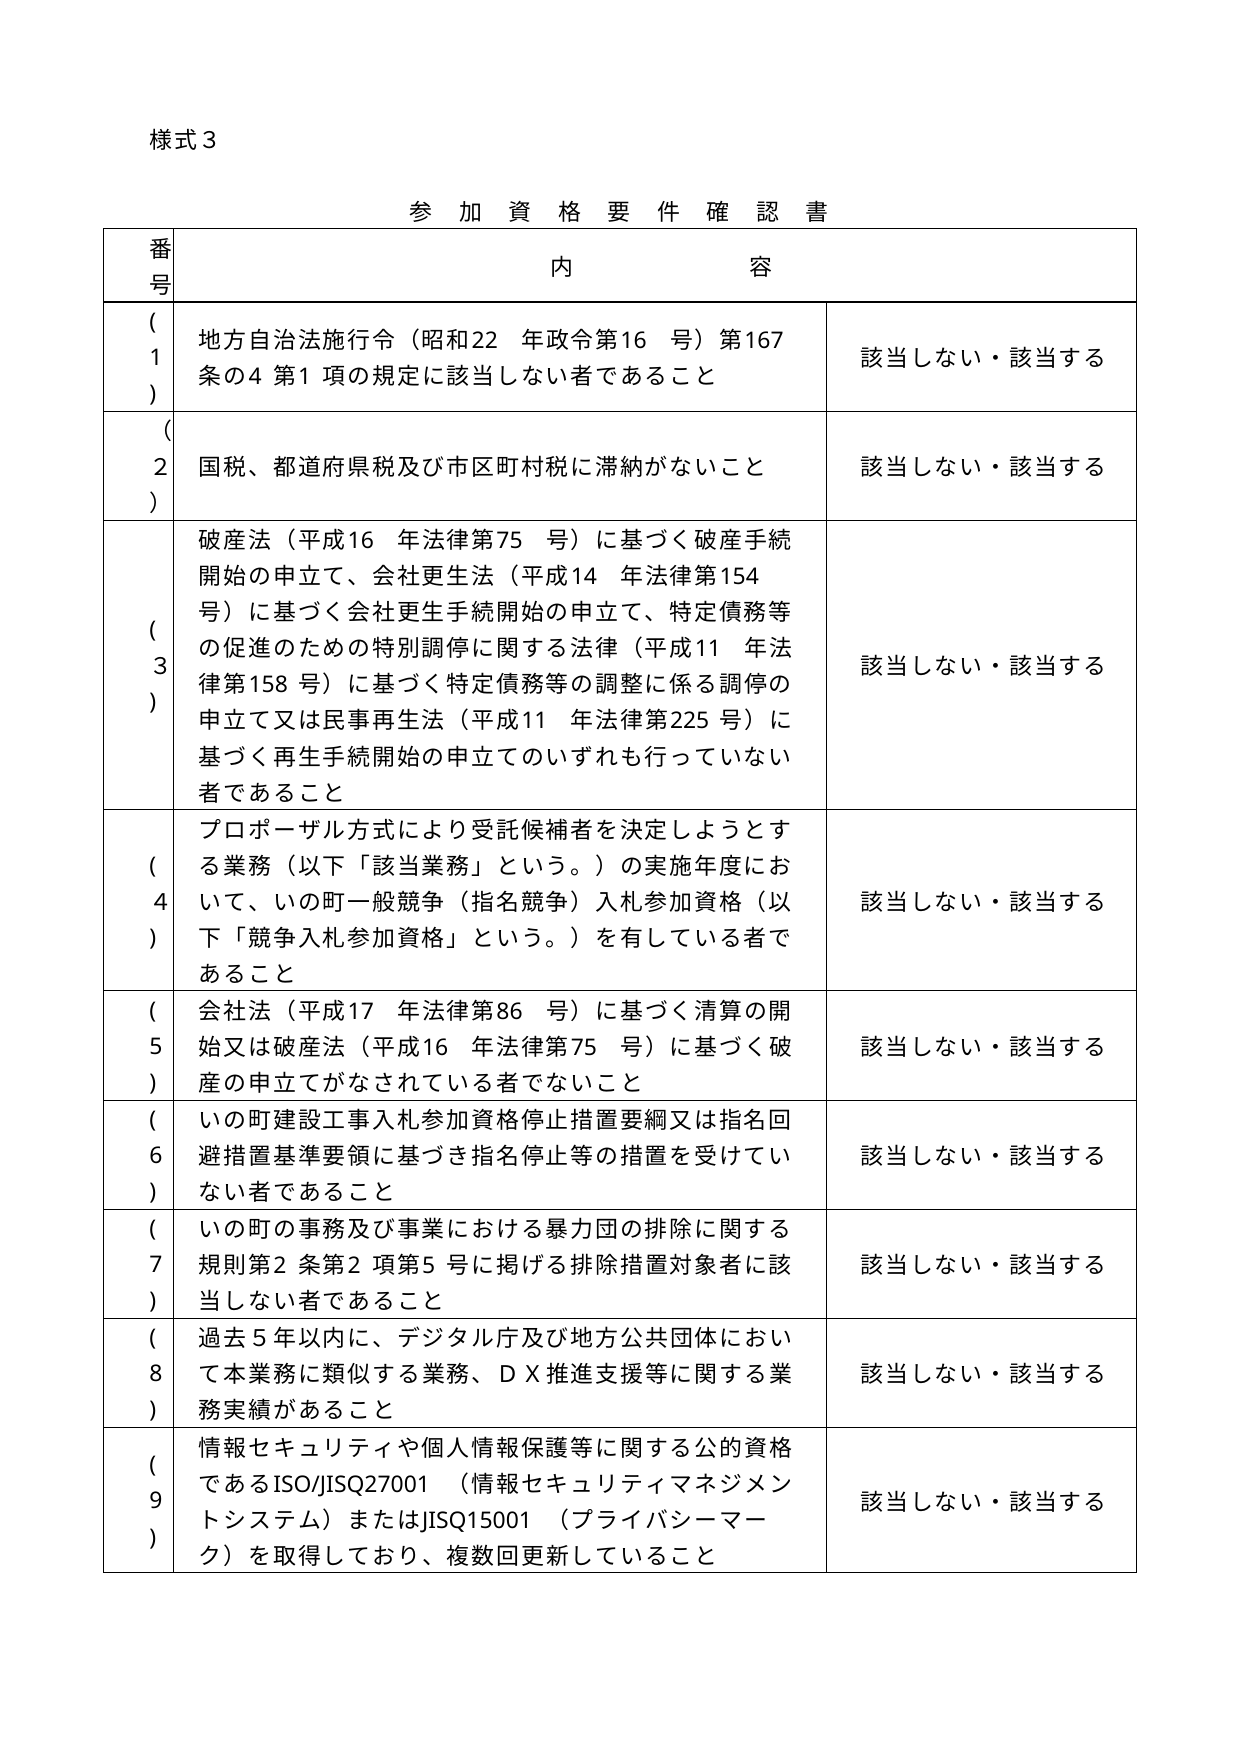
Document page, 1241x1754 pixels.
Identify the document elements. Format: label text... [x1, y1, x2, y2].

table_cell 国税、都道府県税及び市区町村税に滞納がないこと [174, 412, 826, 520]
text 様式３ [149, 120, 1091, 156]
table_cell 破産法（平成16年法律第75号）に基づく破産手続開始の申立て、会社更生法（平成14年法律第154号）に基づく会社更生手続開始の申立て、特定債務等の促進のための特別調停に関する法律（平成11年法律第158号）に基づく特定債務等の調整に係る調停の申立て又は民事再生法（平成11年法律第225号）に基づく再生手続開始の申立てのいずれも行っていない者であること [174, 521, 826, 809]
table_cell 該当しない・該当する [827, 521, 1136, 809]
table_cell (5) [104, 991, 173, 1099]
table_cell いの町建設工事入札参加資格停止措置要綱又は指名回避措置基準要領に基づき指名停止等の措置を受けていない者であること [174, 1101, 826, 1209]
table_cell (7) [104, 1210, 173, 1318]
table_cell 該当しない・該当する [827, 412, 1136, 520]
table_cell (8) [104, 1319, 173, 1427]
table_cell 該当しない・該当する [827, 303, 1136, 411]
table_cell (４) [104, 810, 173, 990]
table_cell 該当しない・該当する [827, 1101, 1136, 1209]
table_cell 該当しない・該当する [827, 1319, 1136, 1427]
table_cell 過去５年以内に、デジタル庁及び地方公共団体において本業務に類似する業務、ＤＸ推進支援等に関する業務実績があること [174, 1319, 826, 1427]
text 参 加 資 格 要 件 確 認 書 [149, 192, 1091, 228]
table_cell 該当しない・該当する [827, 1210, 1136, 1318]
table_cell プロポーザル方式により受託候補者を決定しようとする業務（以下「該当業務」という。）の実施年度において、いの町一般競争（指名競争）入札参加資格（以下「競争入札参加資格」という。）を有している者であること [174, 810, 826, 990]
table_header 番号 [104, 229, 173, 301]
table_cell 該当しない・該当する [827, 1428, 1136, 1572]
table_cell 情報セキュリティや個人情報保護等に関する公的資格であるISO/JISQ27001（情報セキュリティマネジメントシステム）またはJISQ15001（プライバシーマーク）を取得しており、複数回更新していること [174, 1428, 826, 1572]
table_cell 会社法（平成17年法律第86号）に基づく清算の開始又は破産法（平成16年法律第75号）に基づく破産の申立てがなされている者でないこと [174, 991, 826, 1099]
table_cell (1) [104, 303, 173, 411]
table_cell 地方自治法施行令（昭和22年政令第16号）第167条の4第1項の規定に該当しない者であること [174, 303, 826, 411]
table_cell (３) [104, 521, 173, 809]
table_cell いの町の事務及び事業における暴力団の排除に関する規則第2条第2項第5号に掲げる排除措置対象者に該当しない者であること [174, 1210, 826, 1318]
table_cell 該当しない・該当する [827, 991, 1136, 1099]
table_cell 該当しない・該当する [827, 810, 1136, 990]
table_cell (6) [104, 1101, 173, 1209]
table_cell (9) [104, 1428, 173, 1572]
table_cell （２） [104, 412, 173, 520]
table_header 内 容 [174, 229, 1136, 301]
